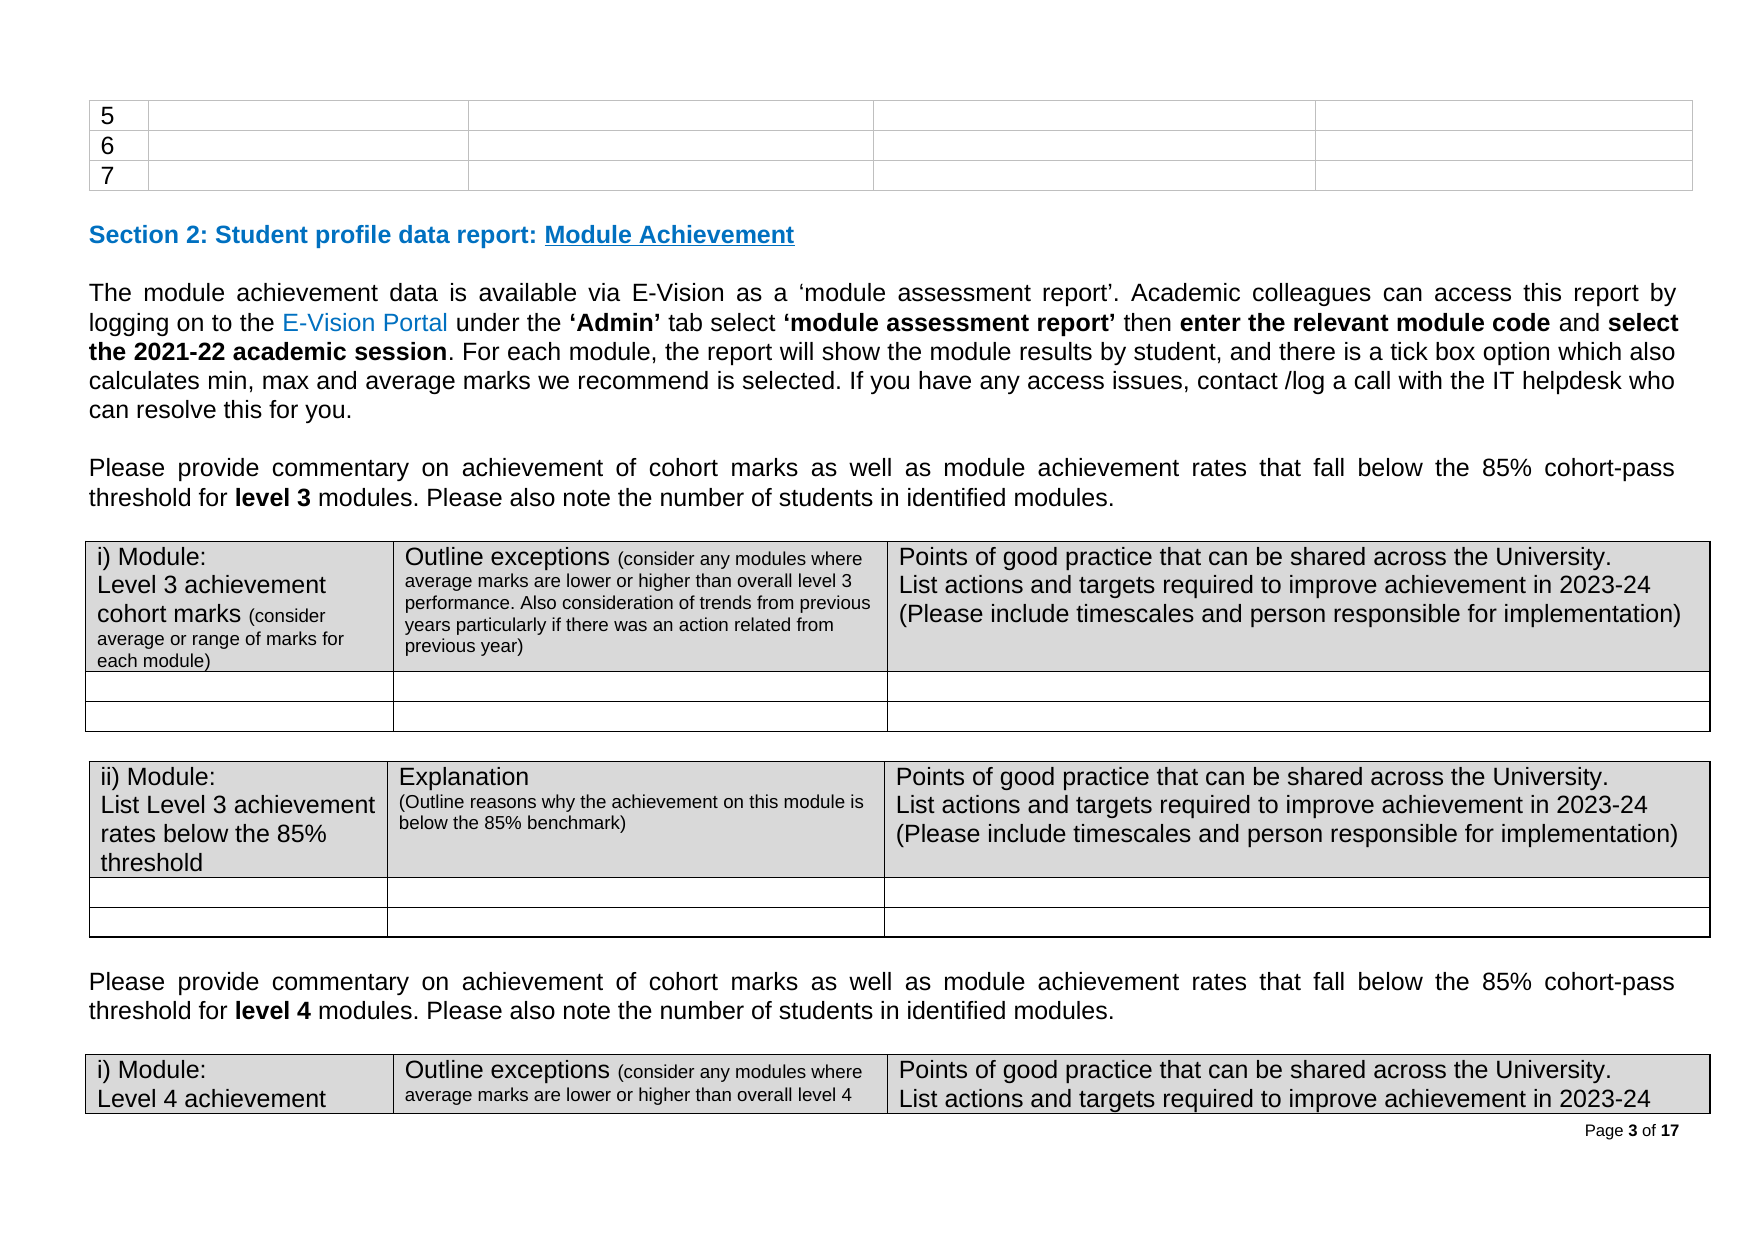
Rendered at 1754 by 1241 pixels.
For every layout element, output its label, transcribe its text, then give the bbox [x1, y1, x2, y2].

table_cell [86, 672, 393, 701]
table_cell [90, 878, 387, 907]
table_cell [885, 908, 1709, 936]
table_cell [149, 161, 468, 189]
table_cell [469, 131, 873, 160]
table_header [888, 1055, 1709, 1113]
text Please provide commentary on achievement of cohort marks as well as module achievement rates that fall below the 85% cohort-pass threshold for level 3 modules. Please also note the number of students in identified modules. [89, 453, 1679, 511]
table_cell [388, 908, 884, 936]
table_cell [149, 101, 468, 130]
table_cell [1316, 101, 1692, 130]
table_cell [86, 702, 393, 731]
text Please provide commentary on achievement of cohort marks as well as module achievement rates that fall below the 85% cohort-pass threshold for level 4 modules. Please also note the number of students in identified modules. [89, 967, 1679, 1025]
table_cell [469, 101, 873, 130]
table_cell [888, 672, 1709, 701]
table_cell 6 [90, 131, 148, 160]
table_cell 5 [90, 101, 148, 130]
table_header i) Module: Level 3 achievement cohort marks (consider average or range of marks for each module) [86, 542, 393, 671]
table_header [394, 1055, 887, 1113]
text Section 2: Student profile data report: Module Achievement [89, 220, 1679, 249]
table_cell [388, 878, 884, 907]
table_cell 7 [90, 161, 148, 189]
table_cell [469, 161, 873, 189]
table_cell [394, 672, 887, 701]
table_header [86, 1055, 393, 1113]
table_cell [885, 878, 1709, 907]
table_header Outline exceptions (consider any modules where average marks are lower or higher than overall level 3 performance. Also consideration of trends from previous years particularly if there was an action related from previous year) [394, 542, 887, 671]
table_cell [394, 702, 887, 731]
table_header ii) Module: List Level 3 achievement rates below the 85% threshold [90, 762, 387, 877]
text The module achievement data is available via E-Vision as a ‘module assessment report’. Academic colleagues can access this report by logging on to the E-Vision Portal under the ‘Admin’ tab select ‘module assessment report’ then enter the relevant module code and select the 2021-22 academic session. For each module, the report will show the module results by student, and there is a tick box option which also calculates min, max and average marks we recommend is selected. If you have any access issues, contact /log a call with the IT helpdesk who can resolve this for you. [89, 278, 1679, 424]
table_cell [874, 131, 1315, 160]
table_cell [1316, 131, 1692, 160]
table_header Explanation (Outline reasons why the achievement on this module is below the 85% benchmark) [388, 762, 884, 877]
table_cell [888, 702, 1709, 731]
table_cell [874, 101, 1315, 130]
table_cell [149, 131, 468, 160]
table_cell [90, 908, 387, 936]
table_cell [874, 161, 1315, 189]
table_cell [1316, 161, 1692, 189]
